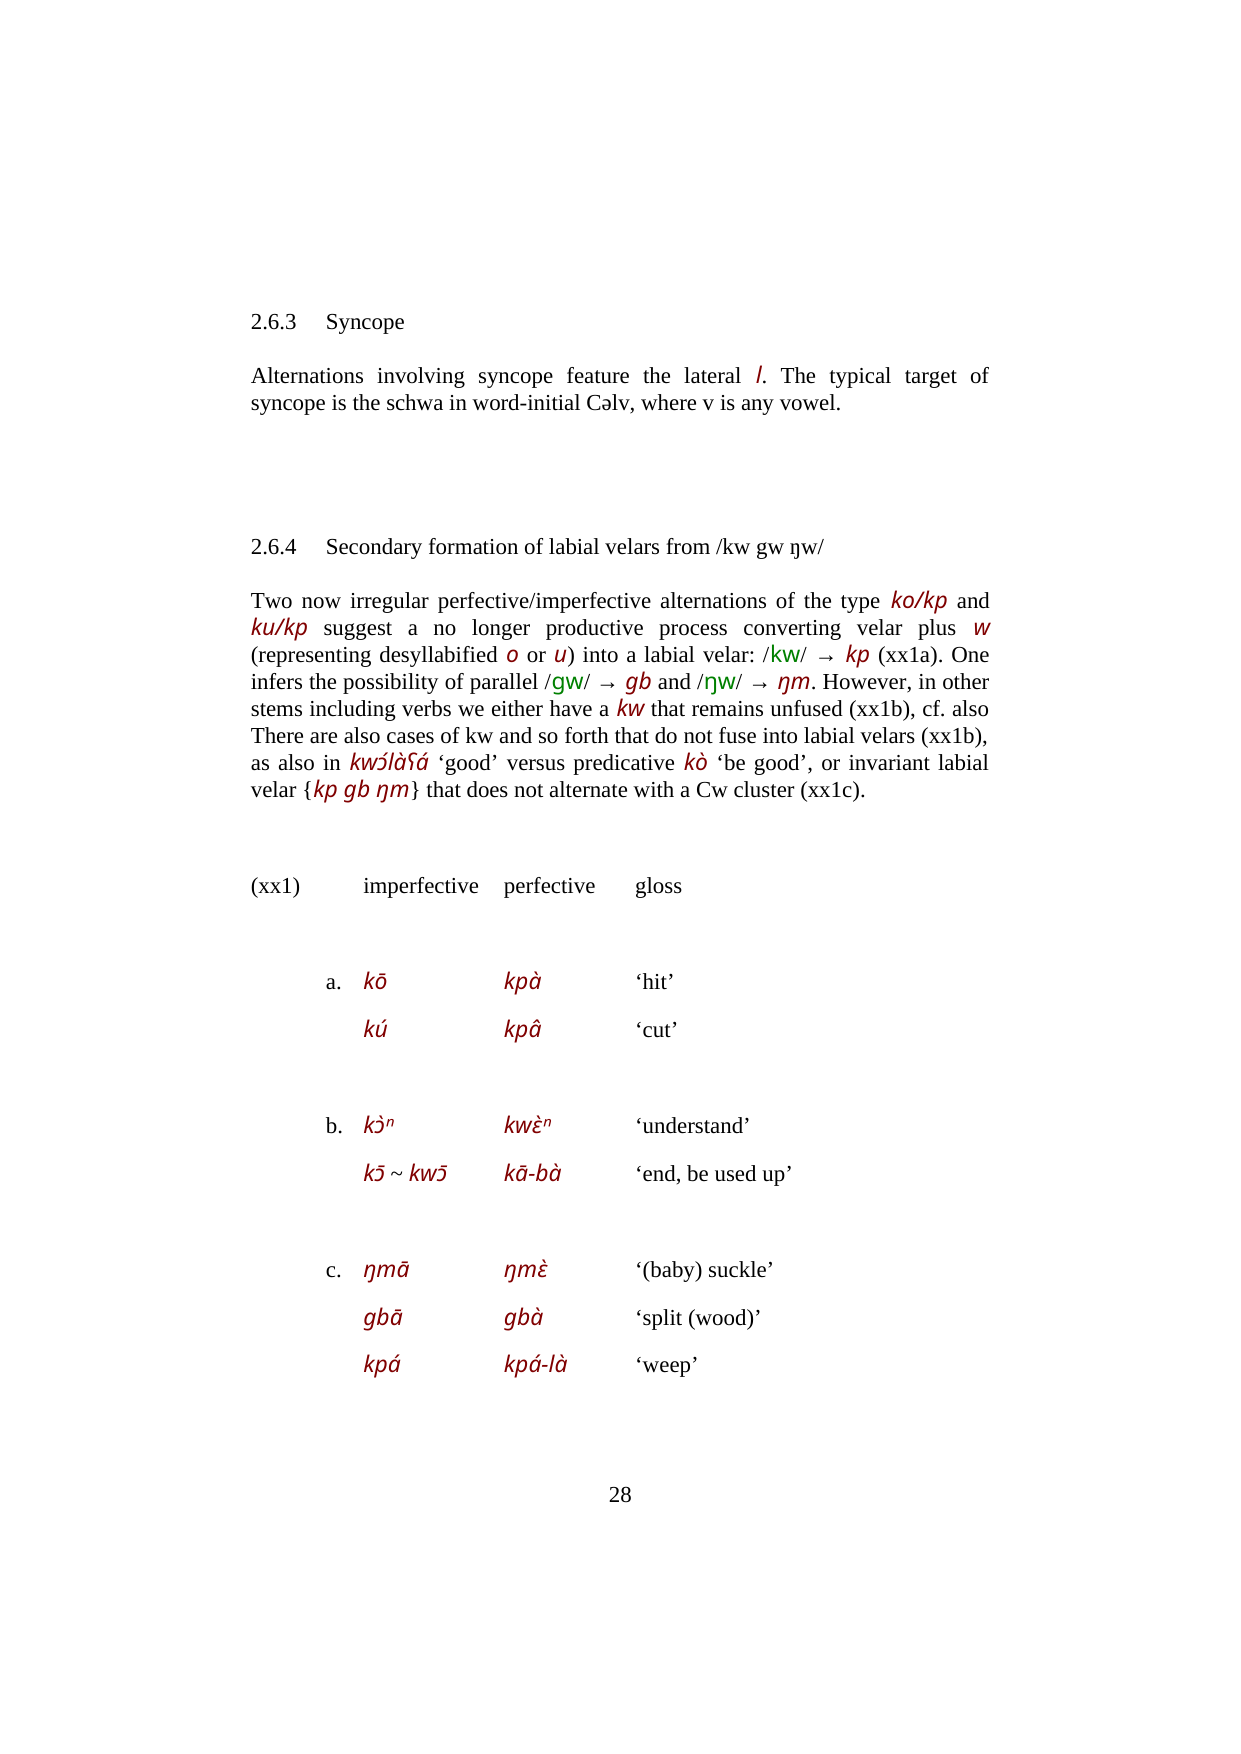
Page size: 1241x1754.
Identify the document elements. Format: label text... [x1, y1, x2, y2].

text (xx1) imperfective perfective gloss [251, 872, 990, 899]
text gbā gbà ‘split (wood)’ [251, 1303, 990, 1330]
subtitle Secondary formation of labial velars from /kw gw ŋw/ [251, 532, 990, 559]
text c. ŋmā ŋmɛ̀ ‘(baby) suckle’ [251, 1255, 990, 1282]
text a. kō kpà ‘hit’ [251, 968, 990, 995]
text kú kpâ ‘cut’ [251, 1016, 990, 1043]
text Alternations involving syncope feature the lateral l. The typical target of syncope is the schwa in word-initial Cəlv, where v is any vowel. [251, 362, 990, 416]
text kɔ̄ ~ kwɔ̄ kā-bà ‘end, be used up’ [251, 1159, 990, 1187]
text b. kɔ̀ⁿ kwɛ̀ⁿ ‘understand’ [251, 1112, 990, 1139]
subtitle Syncope [251, 307, 990, 334]
text kpá kpá-là ‘weep’ [251, 1351, 990, 1378]
text Two now irregular perfective/imperfective alternations of the type ko/kp and ku/kp suggest a no longer productive process converting velar plus w (representing desyllabified o or u) into a labial velar: /kw/ → kp (xx1a). One infers the possibility of parallel /gw/ → gb and /ŋw/ → ŋm. However, in other stems including verbs we either have a kw that remains unfused (xx1b), cf. also There are also cases of kw and so forth that do not fuse into labial velars (xx1b), as also in kwɔ́làʕá ‘good’ versus predicative kò ‘be good’, or invariant labial velar {kp gb ŋm} that does not alternate with a Cw cluster (xx1c). [251, 587, 990, 803]
